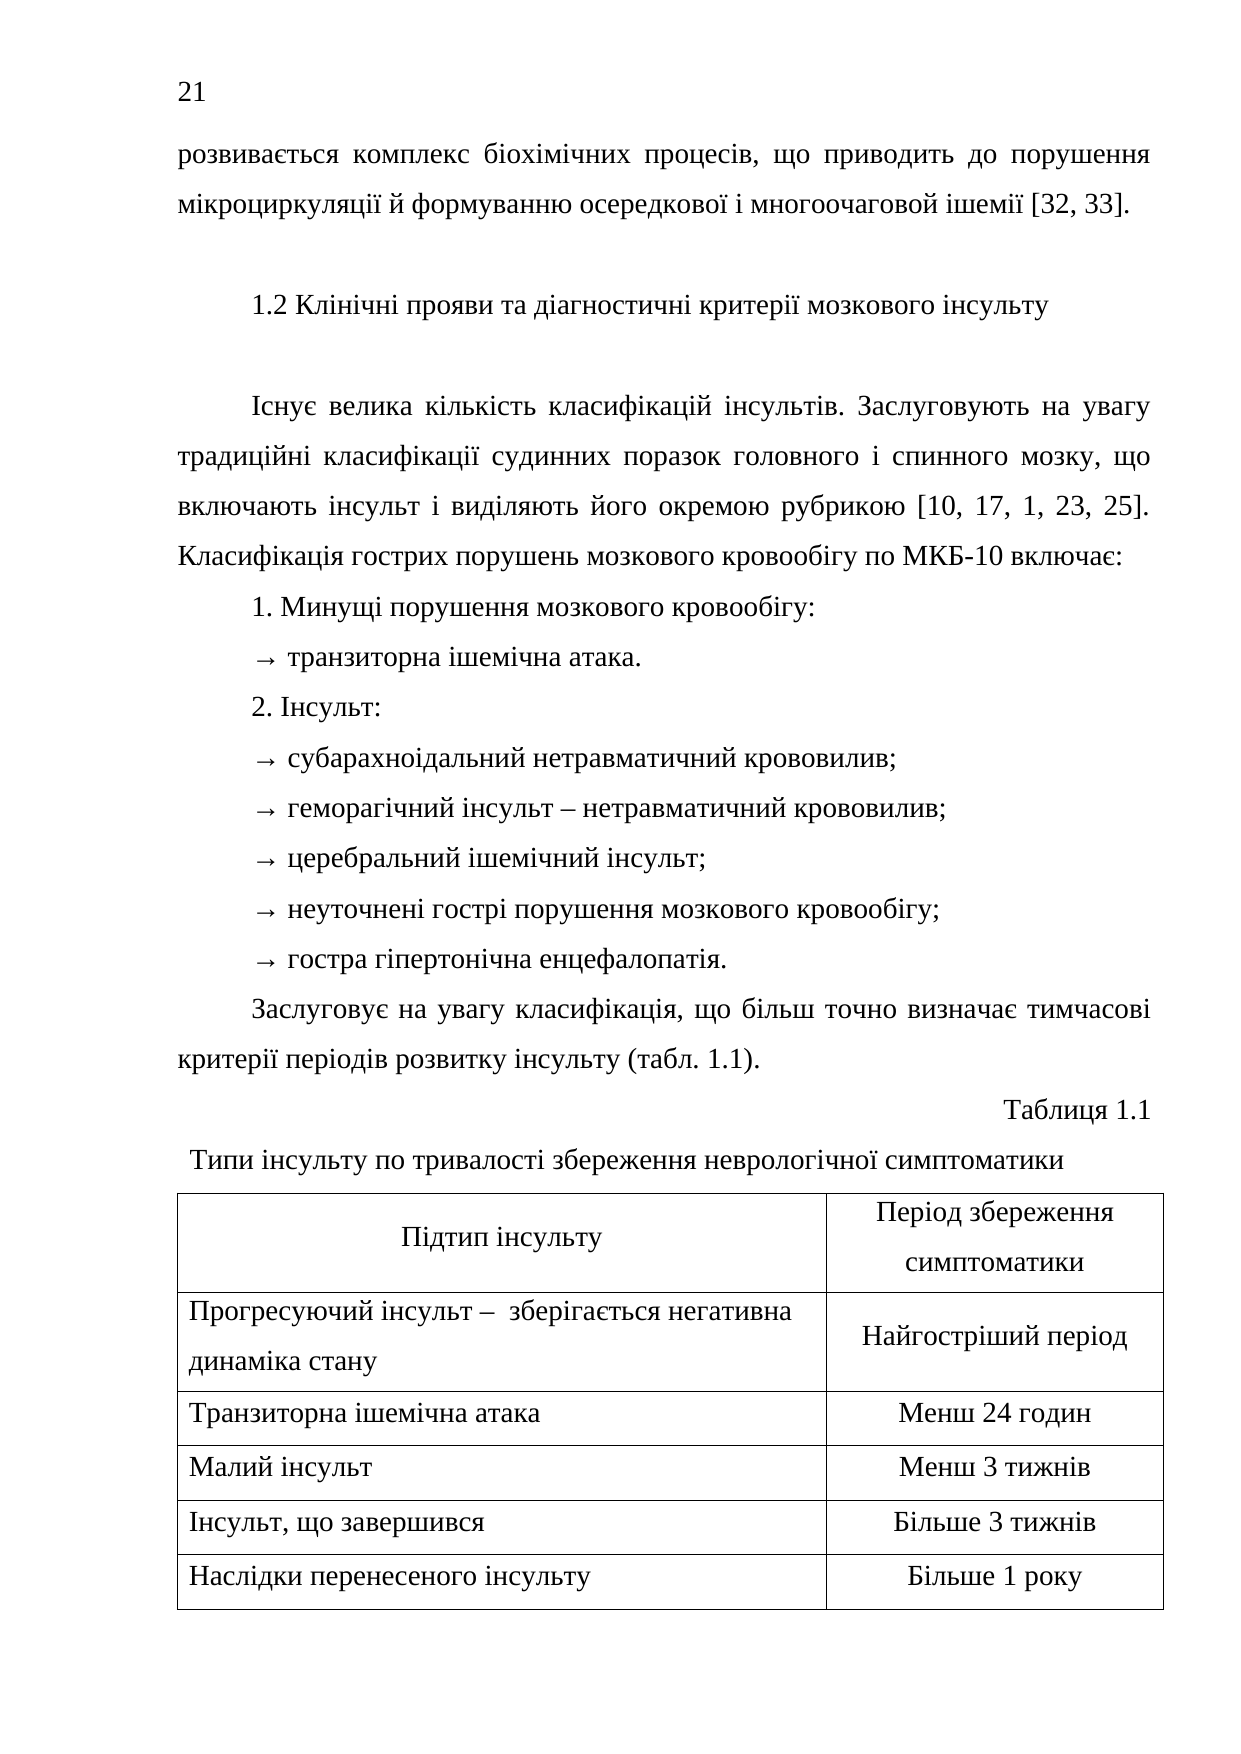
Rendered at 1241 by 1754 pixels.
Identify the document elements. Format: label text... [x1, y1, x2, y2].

table_header Підтип інсульту [178, 1194, 826, 1292]
table_cell Транзиторна ішемічна атака [178, 1392, 826, 1445]
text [177, 136, 1152, 220]
table_cell Менш 24 годин [827, 1392, 1163, 1445]
text Заслуговує на увагу класифікація, що більш точно визначає тимчасові критерії періодів розвитку інсульту (табл. 1.1). [177, 991, 1152, 1075]
text Існує велика кількість класифікацій інсультів. Заслуговують на увагу традиційні класифікації судинних поразок головного і спинного мозку, що включають інсульт і виділяють його окремою рубрикою [10, 17, 1, 23, 25]. Класифікація гострих порушень мозкового кровообігу по МКБ-10 включає: [177, 388, 1152, 572]
table_cell Більше 3 тижнів [827, 1501, 1163, 1554]
text → субарахноідальний нетравматичний крововилив; [177, 740, 1152, 773]
text → церебральний ішемічний інсульт; [177, 840, 1152, 874]
table_cell Малий інсульт [178, 1446, 826, 1500]
table_cell Більше 1 року [827, 1555, 1163, 1609]
table_cell Наслідки перенесеного інсульту [178, 1555, 826, 1609]
table_cell Найгостріший період [827, 1293, 1163, 1391]
text → гостра гіпертонічна енцефалопатія. [177, 941, 1152, 974]
text → геморагічний інсульт – нетравматичний крововилив; [177, 790, 1152, 824]
table_cell Прогресуючий інсульт – зберігається негативна динаміка стану [178, 1293, 826, 1391]
text Типи інсульту по тривалості збереження неврологічної симптоматики [102, 1142, 1152, 1176]
text 1.2 Клінічні прояви та діагностичні критерії мозкового інсульту [177, 287, 1152, 321]
table_header Період збереження симптоматики [827, 1194, 1163, 1292]
table_cell Інсульт, що завершився [178, 1501, 826, 1554]
text Таблиця 1.1 [177, 1092, 1152, 1126]
table_cell Менш 3 тижнів [827, 1446, 1163, 1500]
text → неуточнені гострі порушення мозкового кровообігу; [177, 891, 1152, 924]
text 1. Минущі порушення мозкового кровообігу: [177, 589, 1152, 622]
text → транзиторна ішемічна атака. [177, 639, 1152, 673]
text 2. Інсульт: [177, 689, 1152, 723]
